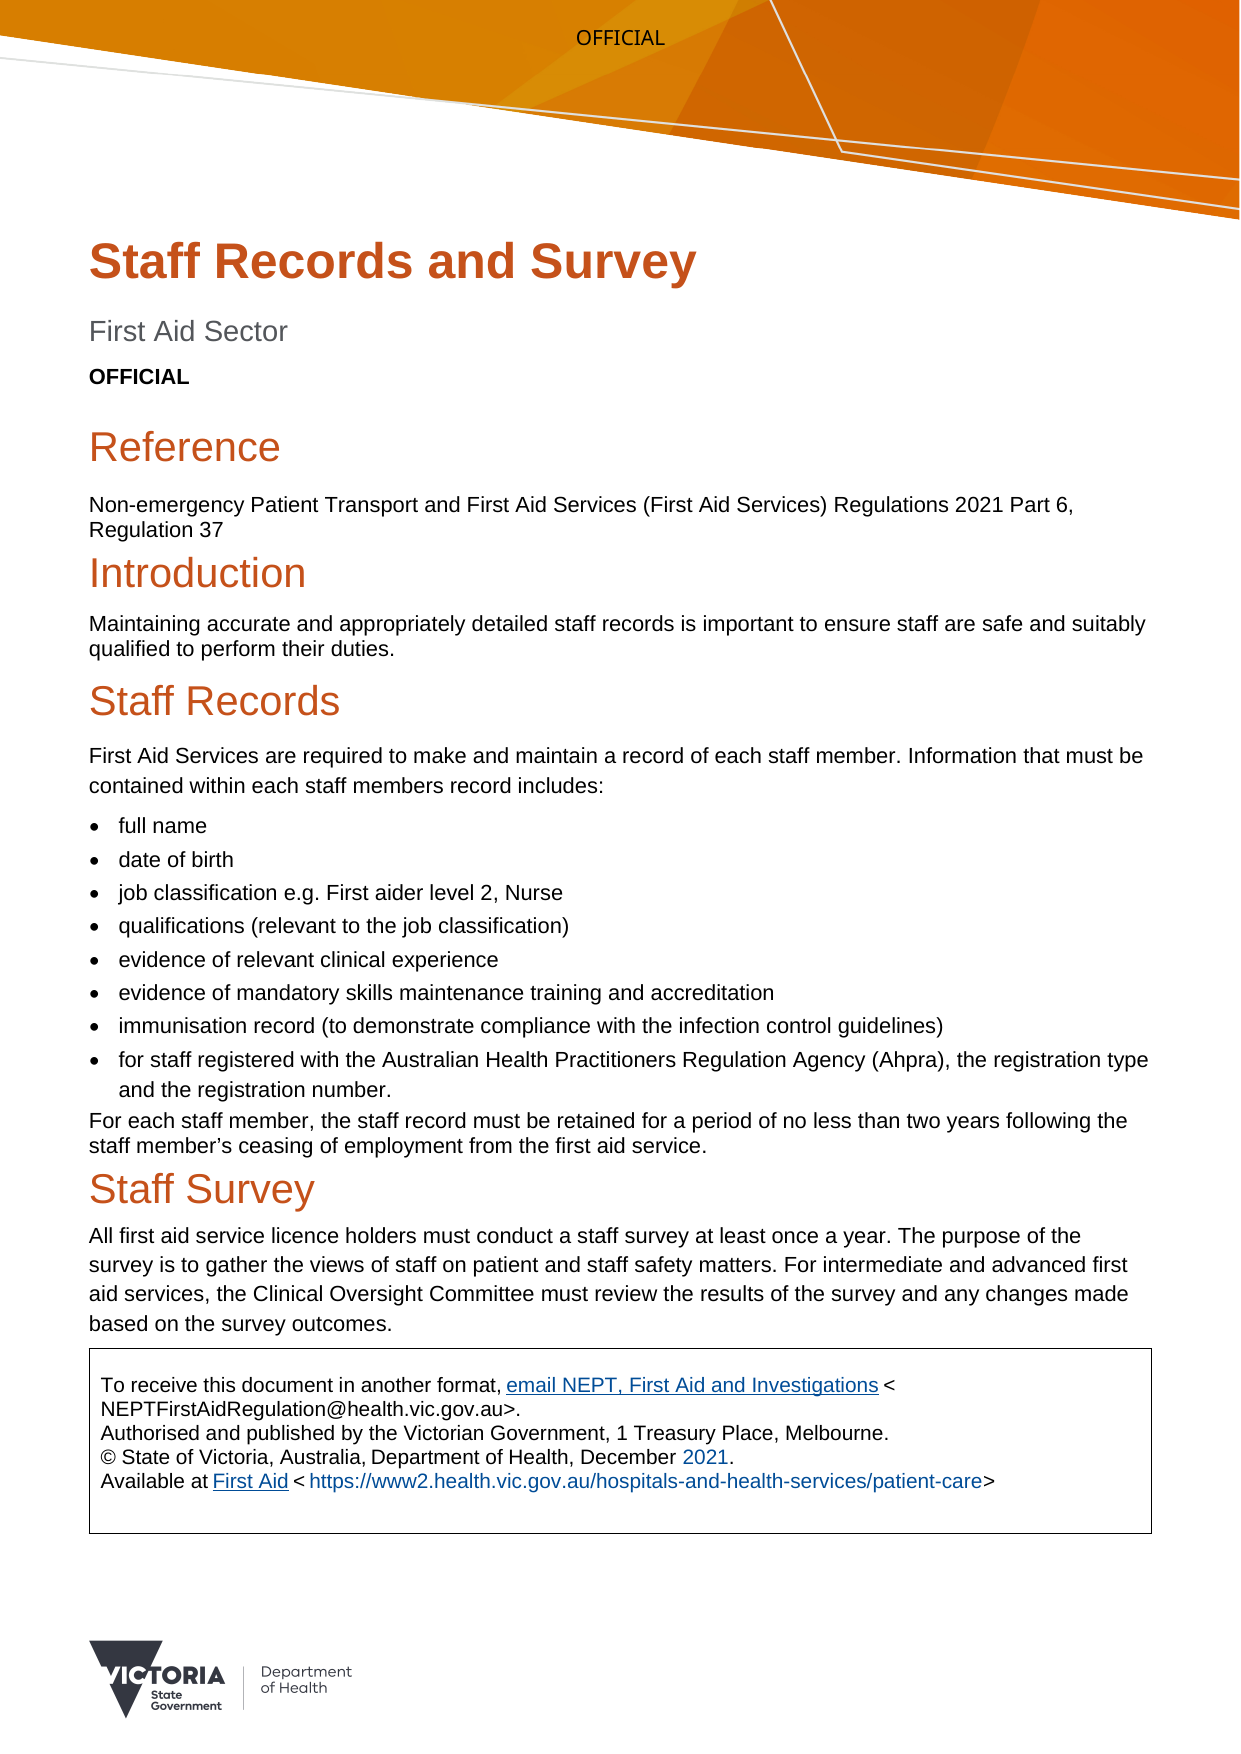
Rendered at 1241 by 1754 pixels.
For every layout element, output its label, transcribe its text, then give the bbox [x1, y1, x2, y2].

text job classification e.g. First aider level 2, Nurse [89, 877, 1152, 906]
text First Aid Services are required to make and maintain a record of each staff member. Information that must be contained within each staff members record includes: [89, 739, 1152, 798]
text date of birth [89, 843, 1152, 873]
text for staff registered with the Australian Health Practitioners Regulation Agency (Ahpra), the registration type and the registration number. [89, 1043, 1152, 1102]
text For each staff member, the staff record must be retained for a period of no less than two years following the staff member’s ceasing of employment from the first aid service. [89, 1108, 1152, 1158]
subtitle Introduction [89, 548, 1152, 596]
table_cell [89, 360, 1167, 389]
subtitle Staff Survey [89, 1165, 1152, 1213]
text full name [89, 810, 1152, 839]
text Non-emergency Patient Transport and First Aid Services (First Aid Services) Regulations 2021 Part 6, Regulation 37 [89, 491, 1152, 542]
subtitle Reference [89, 423, 1152, 471]
text All first aid service licence holders must conduct a staff survey at least once a year. The purpose of the survey is to gather the views of staff on patient and staff safety matters. For intermediate and advanced first aid services, the Clinical Oversight Committee must review the results of the survey and any changes made based on the survey outcomes. [89, 1219, 1152, 1336]
subtitle Staff Records [89, 676, 1152, 724]
picture [0, 1595, 1241, 1754]
table_header Staff Records and Survey [89, 71, 1167, 314]
text immunisation record (to demonstrate compliance with the infection control guidelines) [89, 1010, 1152, 1039]
picture [0, 0, 1240, 223]
text evidence of relevant clinical experience [89, 943, 1152, 973]
table_header To receive this document in another format, email NEPT, First Aid and Investigations < NEPTFirstAidRegulation@health.vic.gov.au>. Authorised and published by the Victorian Government, 1 Treasury Place, Melbourne. © State of Victoria, Australia, Department of Health, December 2021. Available at First Aid < https://www2.health.vic.gov.au/hospitals-and-health-services/patient-care> [90, 1349, 1151, 1533]
table_cell First Aid Sector [89, 314, 1167, 360]
text qualifications (relevant to the job classification) [89, 910, 1152, 939]
text Maintaining accurate and appropriately detailed staff records is important to ensure staff are safe and suitably qualified to perform their duties. [89, 611, 1152, 661]
text evidence of mandatory skills maintenance training and accreditation [89, 977, 1152, 1006]
